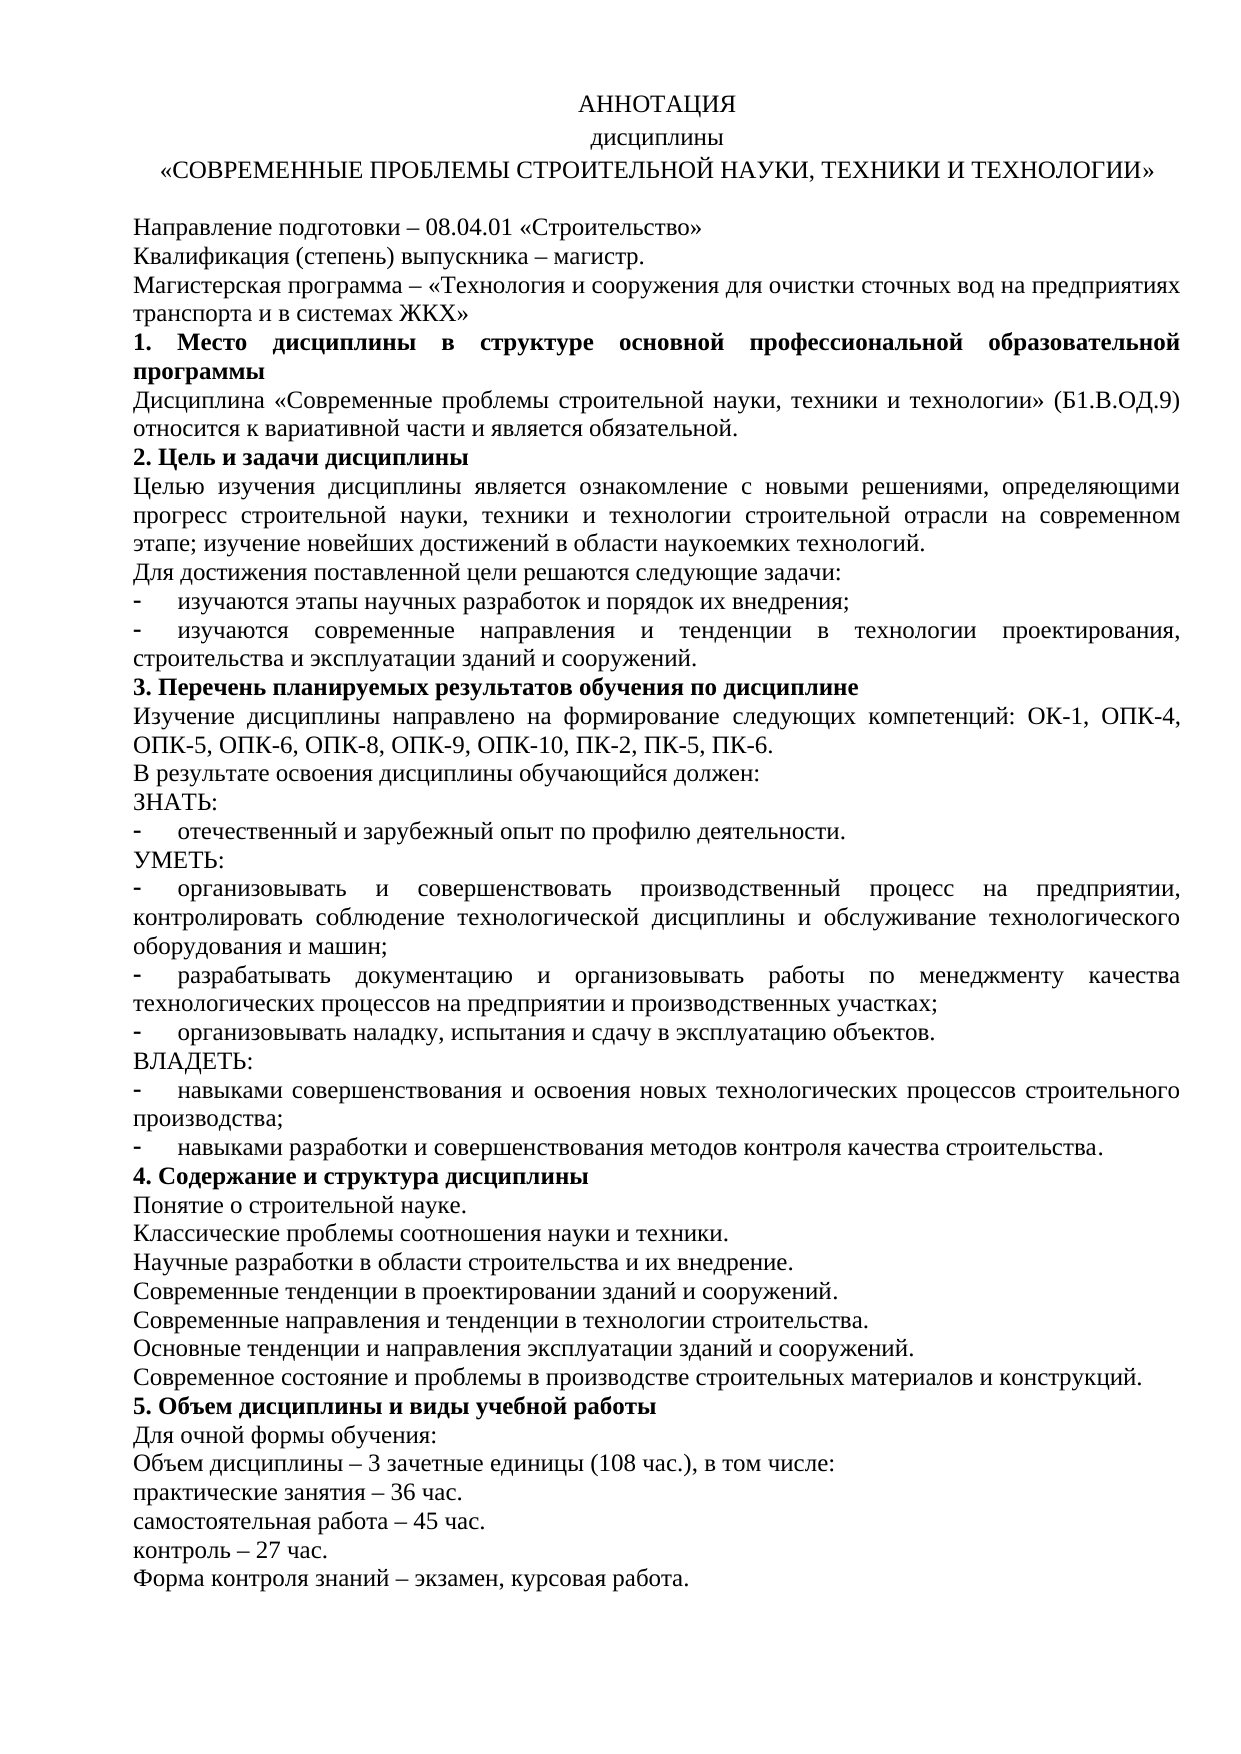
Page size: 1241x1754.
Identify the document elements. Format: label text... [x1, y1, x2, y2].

text 1. Место дисциплины в структуре основной профессиональной образовательной программы [133, 327, 1181, 385]
list разрабатывать документацию и организовывать работы по менеджменту качества технологических процессов на предприятии и производственных участках; [133, 960, 1181, 1017]
text Изучение дисциплины направлено на формирование следующих компетенций: ОК-1, ОПК-4, ОПК-5, ОПК-6, ОПК-8, ОПК-9, ОПК-10, ПК-2, ПК-5, ПК-6. [133, 701, 1181, 758]
list навыками разработки и совершенствования методов контроля качества строительства. [133, 1132, 1181, 1161]
text Современные направления и тенденции в технологии строительства. [133, 1305, 1181, 1333]
text практические занятия – 36 час. [133, 1477, 1181, 1506]
list отечественный и зарубежный опыт по профилю деятельности. [133, 816, 1181, 845]
text Дисциплина «Современные проблемы строительной науки, техники и технологии» (Б1.В.ОД.9) относится к вариативной части и является обязательной. [133, 385, 1181, 442]
text АННОТАЦИЯ [133, 89, 1181, 117]
list навыками совершенствования и освоения новых технологических процессов строительного производства; [133, 1075, 1181, 1132]
text 2. Цель и задачи дисциплины [133, 442, 1181, 471]
text Квалификация (степень) выпускника – магистр. [133, 241, 1181, 270]
text Основные тенденции и направления эксплуатации зданий и сооружений. [133, 1333, 1181, 1362]
list организовывать наладку, испытания и сдачу в эксплуатацию объектов. [133, 1017, 1181, 1046]
text Форма контроля знаний – экзамен, курсовая работа. [133, 1563, 1181, 1592]
text Современное состояние и проблемы в производстве строительных материалов и конструкций. [133, 1362, 1181, 1391]
text ВЛАДЕТЬ: [133, 1046, 1181, 1075]
text В результате освоения дисциплины обучающийся должен: [133, 758, 1181, 787]
list изучаются современные направления и тенденции в технологии проектирования, строительства и эксплуатации зданий и сооружений. [133, 615, 1181, 672]
text «СОВРЕМЕННЫЕ ПРОБЛЕМЫ СТРОИТЕЛЬНОЙ НАУКИ, ТЕХНИКИ И ТЕХНОЛОГИИ» [133, 155, 1181, 183]
text Магистерская программа – «Технология и сооружения для очистки сточных вод на предприятиях транспорта и в системах ЖКХ» [133, 270, 1181, 327]
text ЗНАТЬ: [133, 787, 1181, 816]
text Направление подготовки – 08.04.01 «Строительство» [133, 212, 1181, 241]
text Современные тенденции в проектировании зданий и сооружений. [133, 1276, 1181, 1305]
text Для достижения поставленной цели решаются следующие задачи: [133, 557, 1181, 586]
list организовывать и совершенствовать производственный процесс на предприятии, контролировать соблюдение технологической дисциплины и обслуживание технологического оборудования и машин; [133, 873, 1181, 960]
text самостоятельная работа – 45 час. [133, 1506, 1181, 1535]
text Объем дисциплины – 3 зачетные единицы (108 час.), в том числе: [133, 1448, 1181, 1477]
text Целью изучения дисциплины является ознакомление с новыми решениями, определяющими прогресс строительной науки, техники и технологии строительной отрасли на современном этапе; изучение новейших достижений в области наукоемких технологий. [133, 471, 1181, 557]
text 4. Содержание и структура дисциплины [133, 1161, 1181, 1190]
list изучаются этапы научных разработок и порядок их внедрения; [133, 586, 1181, 615]
text УМЕТЬ: [133, 845, 1181, 873]
text Понятие о строительной науке. [133, 1190, 1181, 1218]
text контроль – 27 час. [133, 1535, 1181, 1563]
text Классические проблемы соотношения науки и техники. [133, 1218, 1181, 1247]
text Научные разработки в области строительства и их внедрение. [133, 1247, 1181, 1276]
text дисциплины [133, 122, 1181, 150]
text 5. Объем дисциплины и виды учебной работы [133, 1391, 1181, 1420]
text Для очной формы обучения: [133, 1420, 1181, 1448]
text 3. Перечень планируемых результатов обучения по дисциплине [133, 672, 1181, 701]
